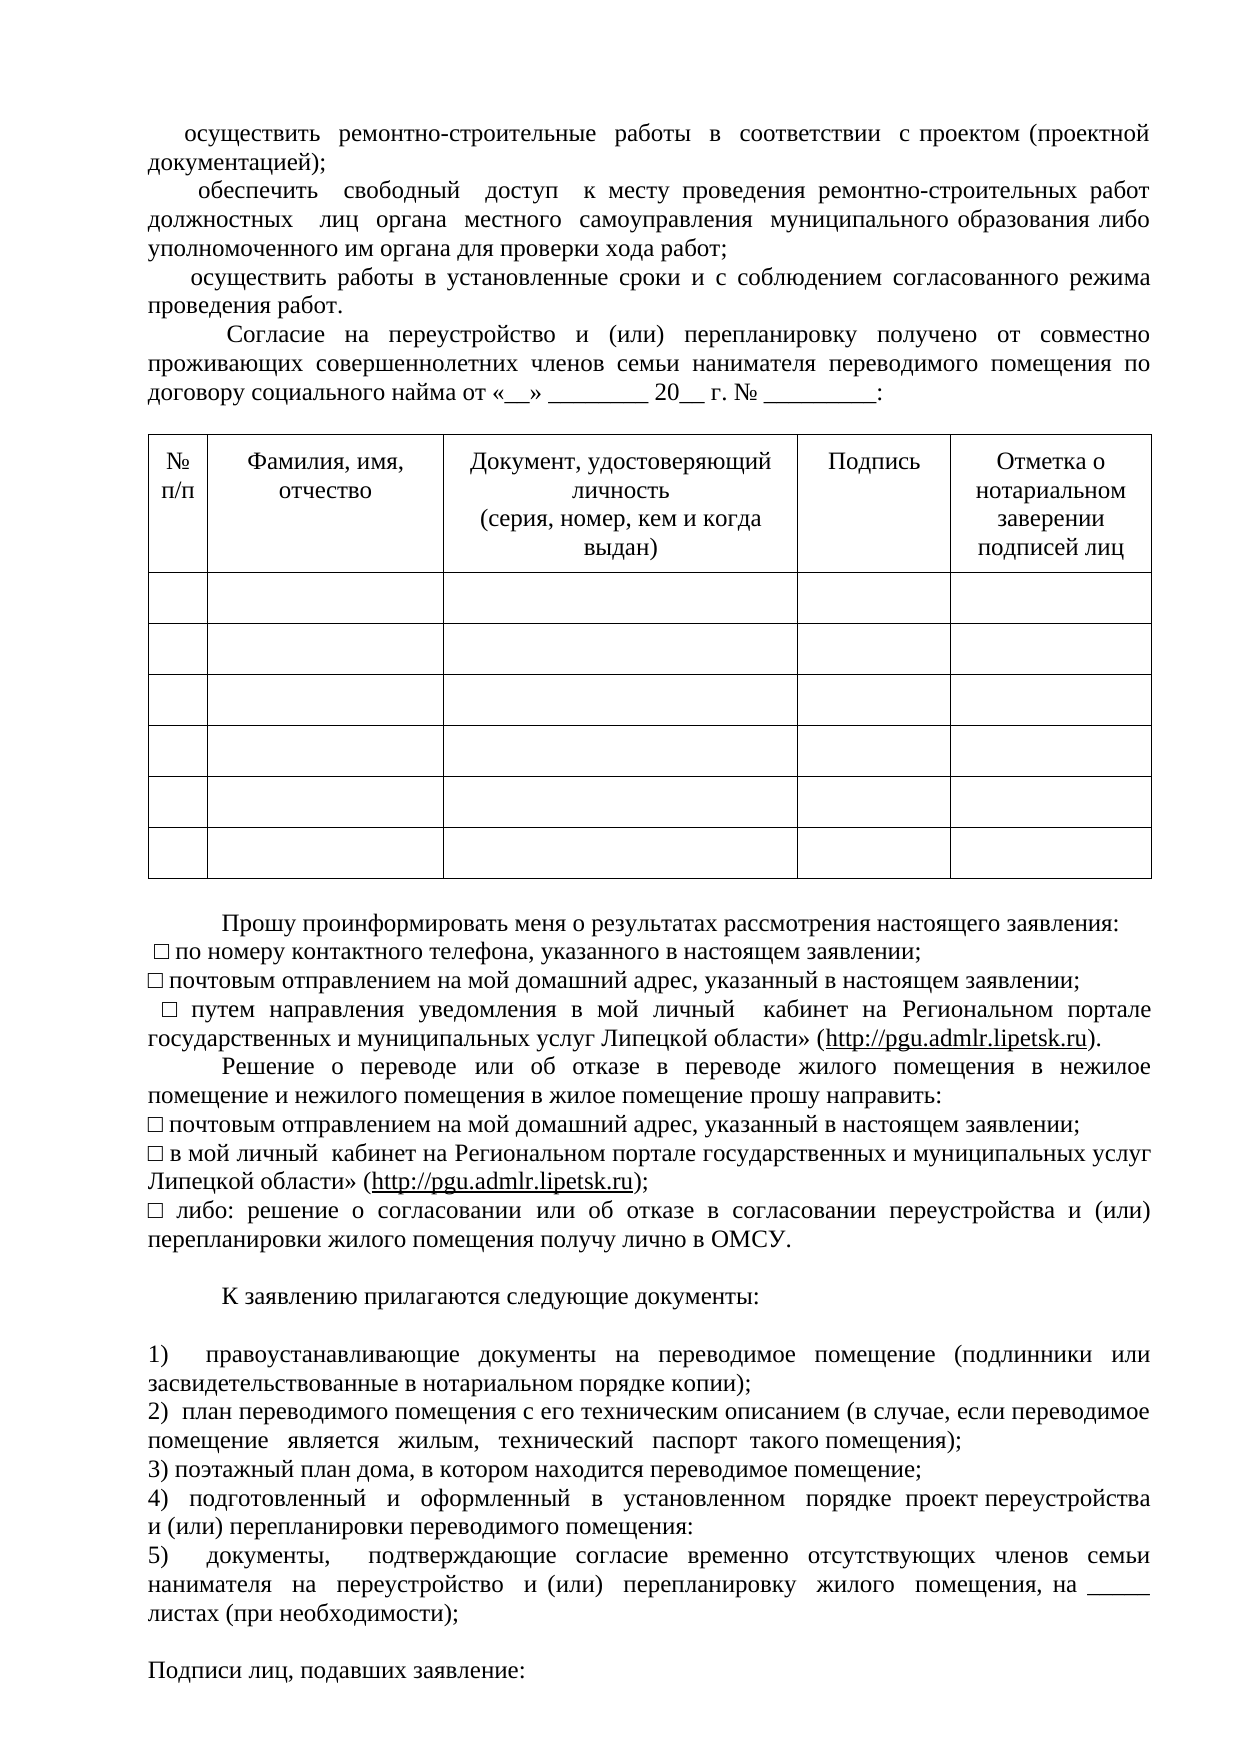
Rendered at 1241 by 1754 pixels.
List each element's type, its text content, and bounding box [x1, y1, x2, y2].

table_cell [951, 777, 1151, 827]
text 1) правоустанавливающие документы на переводимое помещение (подлинники или засвидетельствованные в нотариальном порядке копии); [148, 1339, 1152, 1396]
table_cell [444, 675, 797, 725]
table_cell [444, 624, 797, 674]
table_cell [444, 726, 797, 776]
table_cell [951, 675, 1151, 725]
text осуществить ремонтно-строительные работы в соответствии с проектом (проектной документацией); [148, 118, 1152, 176]
table_cell [798, 828, 950, 878]
text □ в мой личный кабинет на Региональном портале государственных и муниципальных услуг Липецкой области» (http://pgu.admlr.lipetsk.ru); [148, 1138, 1152, 1195]
table_cell [444, 573, 797, 623]
table_cell [951, 624, 1151, 674]
table_header № п/п [149, 435, 207, 572]
table_cell [444, 777, 797, 827]
table_cell [149, 675, 207, 725]
text обеспечить свободный доступ к месту проведения ремонтно-строительных работ должностных лиц органа местного самоуправления муниципального образования либо уполномоченного им органа для проверки хода работ; [148, 176, 1152, 262]
table_cell [208, 777, 443, 827]
table_cell [149, 726, 207, 776]
table_cell [798, 726, 950, 776]
table_cell [444, 828, 797, 878]
table_header Отметка о нотариальном заверении подписей лиц [951, 435, 1151, 572]
text Прошу проинформировать меня о результатах рассмотрения настоящего заявления: [148, 908, 1152, 936]
table_cell [951, 726, 1151, 776]
table_header Подпись [798, 435, 950, 572]
text осуществить работы в установленные сроки и с соблюдением согласованного режима проведения работ. [148, 262, 1152, 319]
text Подписи лиц, подавших заявление: [148, 1655, 1152, 1684]
table_cell [149, 777, 207, 827]
table_cell [798, 624, 950, 674]
table_cell [208, 828, 443, 878]
table_cell [149, 828, 207, 878]
table_header Документ, удостоверяющий личность (серия, номер, кем и когда выдан) [444, 435, 797, 572]
table_header Фамилия, имя, отчество [208, 435, 443, 572]
text □ почтовым отправлением на мой домашний адрес, указанный в настоящем заявлении; [148, 965, 1152, 994]
text □ почтовым отправлением на мой домашний адрес, указанный в настоящем заявлении; [148, 1109, 1152, 1138]
table_cell [798, 573, 950, 623]
table_cell [208, 675, 443, 725]
table_cell [208, 624, 443, 674]
table_cell [951, 573, 1151, 623]
table_cell [208, 573, 443, 623]
text 5) документы, подтверждающие согласие временно отсутствующих членов семьи нанимателя на переустройство и (или) перепланировку жилого помещения, на _____ листах (при необходимости); [148, 1540, 1152, 1626]
text □ путем направления уведомления в мой личный кабинет на Региональном портале государственных и муниципальных услуг Липецкой области» (http://pgu.admlr.lipetsk.ru). [148, 994, 1152, 1051]
text □ по номеру контактного телефона, указанного в настоящем заявлении; [148, 936, 1152, 965]
text 2) план переводимого помещения с его техническим описанием (в случае, если переводимое помещение является жилым, технический паспорт такого помещения); [148, 1396, 1152, 1454]
text 3) поэтажный план дома, в котором находится переводимое помещение; [148, 1454, 1152, 1483]
table_cell [149, 573, 207, 623]
text Решение о переводе или об отказе в переводе жилого помещения в нежилое помещение и нежилого помещения в жилое помещение прошу направить: [148, 1051, 1152, 1109]
table_cell [149, 624, 207, 674]
text Согласие на переустройство и (или) перепланировку получено от совместно проживающих совершеннолетних членов семьи нанимателя переводимого помещения по договору социального найма от «__» ________ 20__ г. № _________: [148, 319, 1152, 406]
table_cell [208, 726, 443, 776]
text 4) подготовленный и оформленный в установленном порядке проект переустройства и (или) перепланировки переводимого помещения: [148, 1483, 1152, 1540]
table_cell [798, 675, 950, 725]
text □ либо: решение о согласовании или об отказе в согласовании переустройства и (или) перепланировки жилого помещения получу лично в ОМСУ. [148, 1195, 1152, 1253]
table_cell [951, 828, 1151, 878]
table_cell [798, 777, 950, 827]
text К заявлению прилагаются следующие документы: [148, 1281, 1152, 1310]
